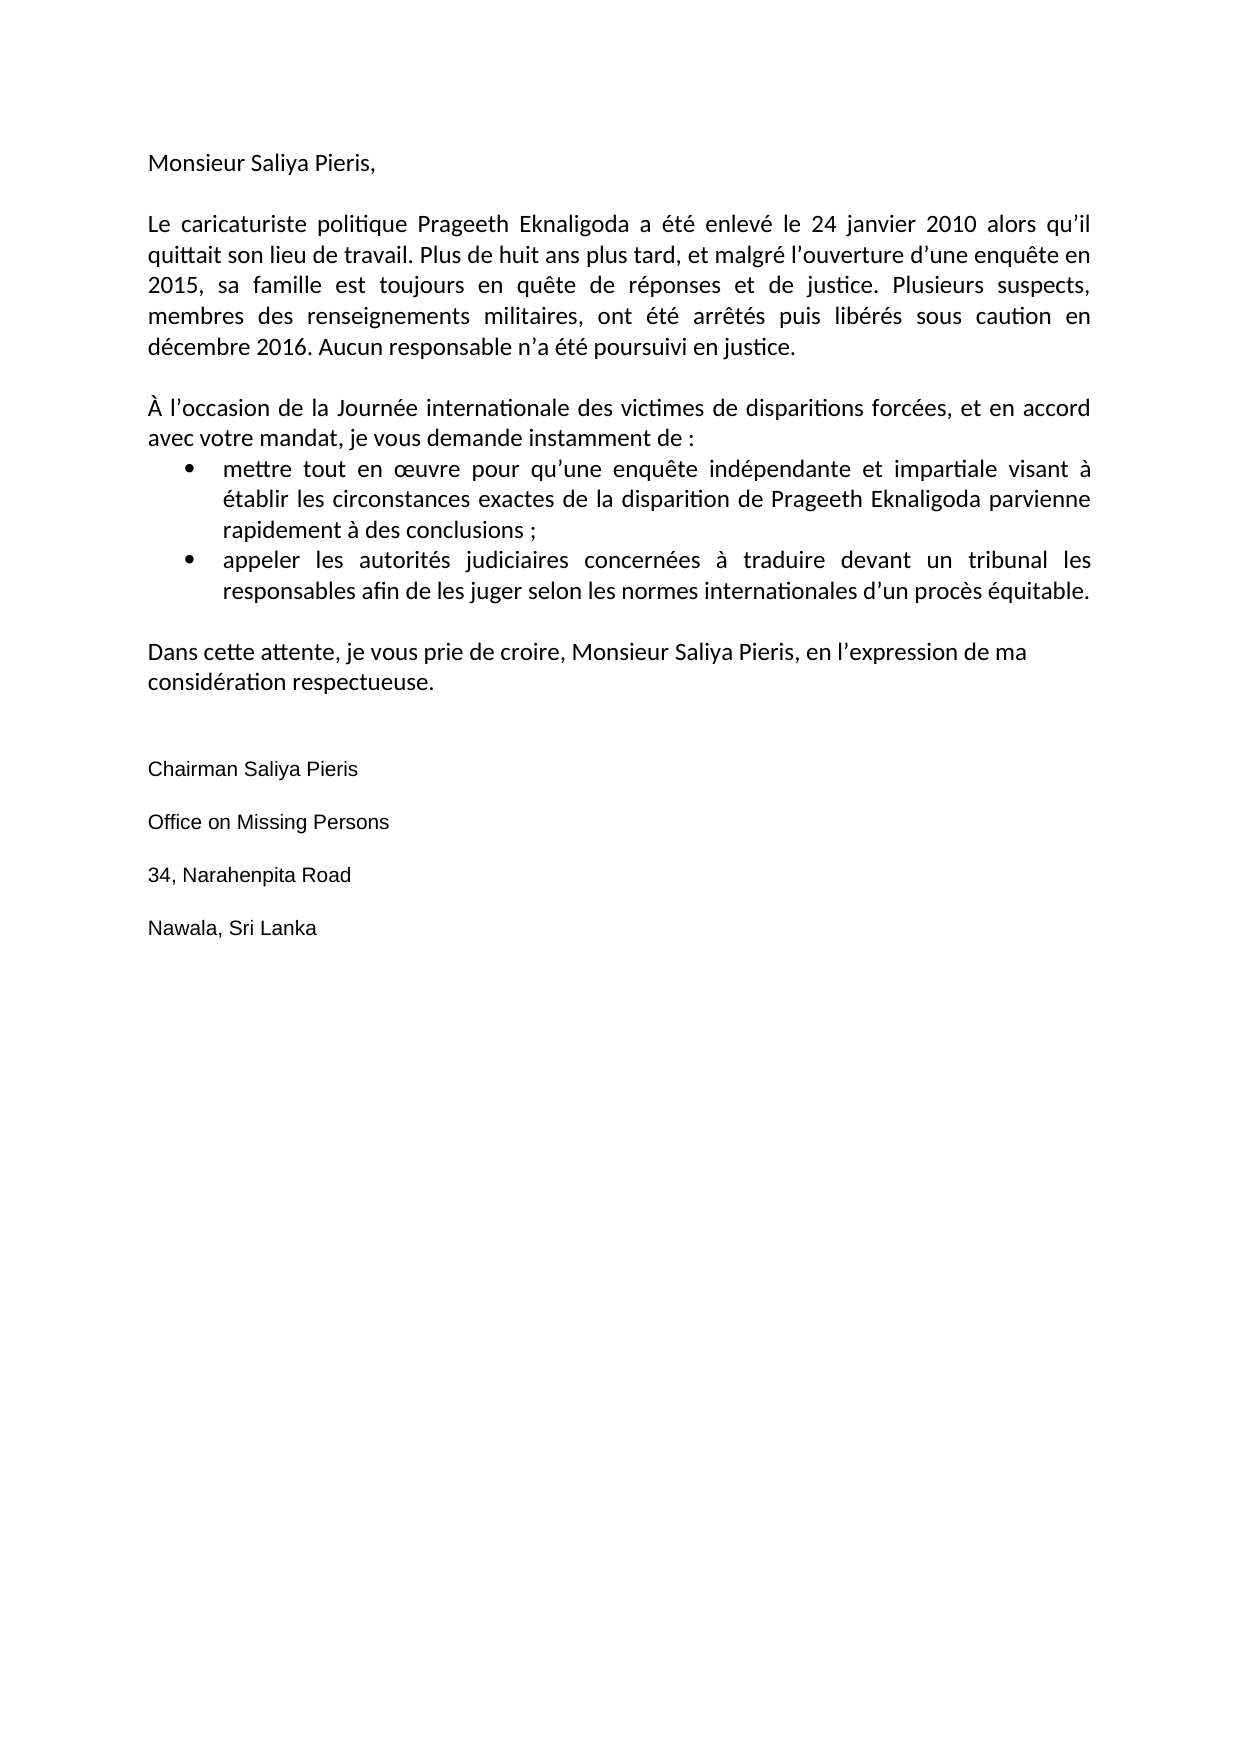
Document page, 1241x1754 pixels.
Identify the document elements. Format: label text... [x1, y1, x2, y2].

text Dans cette attente, je vous prie de croire, Monsieur Saliya Pieris, en l’expression de ma considération respectueuse. [148, 636, 1093, 697]
text Le caricaturiste politique Prageeth Eknaligoda a été enlevé le 24 janvier 2010 alors qu’il quittait son lieu de travail. Plus de huit ans plus tard, et malgré l’ouverture d’une enquête en 2015, sa famille est toujours en quête de réponses et de justice. Plusieurs suspects, membres des renseignements militaires, ont été arrêtés puis libérés sous caution en décembre 2016. Aucun responsable n’a été poursuivi en justice. [148, 209, 1093, 361]
list appeler les autorités judiciaires concernées à traduire devant un tribunal les responsables afin de les juger selon les normes internationales d’un procès équitable. [185, 544, 1093, 605]
text Office on Missing Persons [148, 810, 1093, 834]
text À l’occasion de la Journée internationale des victimes de disparitions forcées, et en accord avec votre mandat, je vous demande instamment de : [148, 392, 1093, 453]
text Chairman Saliya Pieris [148, 757, 1093, 781]
text Monsieur Saliya Pieris, [148, 148, 1093, 178]
text Nawala, Sri Lanka [148, 916, 1093, 940]
list mettre tout en œuvre pour qu’une enquête indépendante et impartiale visant à établir les circonstances exactes de la disparition de Prageeth Eknaligoda parvienne rapidement à des conclusions ; [185, 453, 1093, 544]
text 34, Narahenpita Road [148, 863, 1093, 887]
